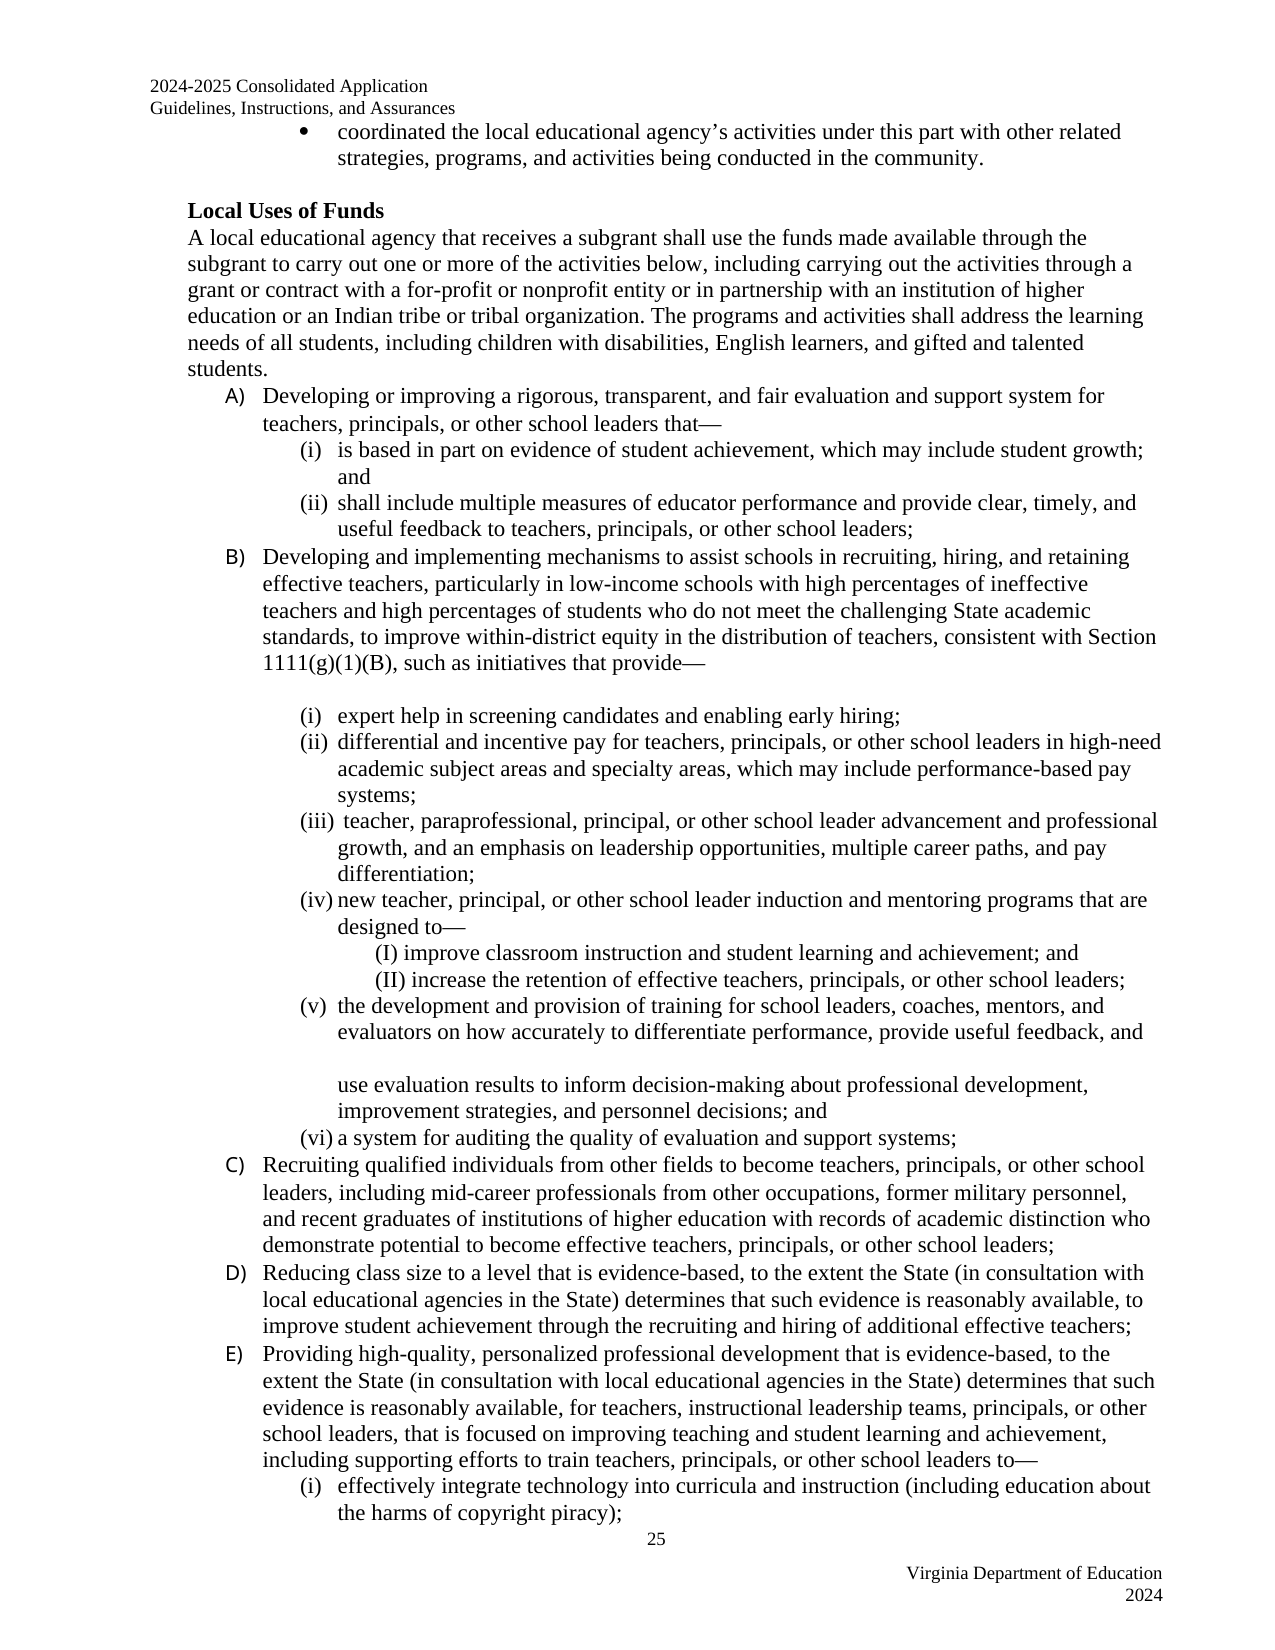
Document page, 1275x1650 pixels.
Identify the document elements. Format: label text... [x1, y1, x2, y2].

list is based in part on evidence of student achievement, which may include student growth; and [300, 436, 1162, 489]
list Reducing class size to a level that is evidence-based, to the extent the State (in consultation with local educational agencies in the State) determines that such evidence is reasonably available, to improve student achievement through the recruiting and hiring of additional effective teachers; [225, 1258, 1162, 1339]
list shall include multiple measures of educator performance and provide clear, timely, and useful feedback to teachers, principals, or other school leaders; [300, 489, 1162, 542]
list a system for auditing the quality of evaluation and support systems; [300, 1124, 1162, 1150]
list differential and incentive pay for teachers, principals, or other school leaders in high-need academic subject areas and specialty areas, which may include performance-based pay systems; [300, 728, 1162, 807]
text (II) increase the retention of effective teachers, principals, or other school leaders; [375, 966, 1162, 992]
list the development and provision of training for school leaders, coaches, mentors, and evaluators on how accurately to differentiate performance, provide useful feedback, and [300, 992, 1162, 1045]
list Developing and implementing mechanisms to assist schools in recruiting, hiring, and retaining effective teachers, particularly in low-income schools with high percentages of ineffective teachers and high percentages of students who do not meet the challenging State academic standards, to improve within-district equity in the distribution of teachers, consistent with Section 1111(g)(1)(B), such as initiatives that provide— [225, 542, 1162, 676]
list expert help in screening candidates and enabling early hiring; [300, 702, 1162, 728]
text A local educational agency that receives a subgrant shall use the funds made available through the subgrant to carry out one or more of the activities below, including carrying out the activities through a grant or contract with a for-profit or nonprofit entity or in partnership with an institution of higher education or an Indian tribe or tribal organization. The programs and activities shall address the learning needs of all students, including children with disabilities, English learners, and gifted and talented students. [187, 223, 1162, 382]
text (I) improve classroom instruction and student learning and achievement; and [375, 939, 1162, 966]
list new teacher, principal, or other school leader induction and mentoring programs that are designed to— [300, 887, 1162, 939]
list Developing or improving a rigorous, transparent, and fair evaluation and support system for teachers, principals, or other school leaders that— [225, 382, 1162, 436]
list coordinated the local educational agency’s activities under this part with other related strategies, programs, and activities being conducted in the community. [300, 118, 1162, 171]
text use evaluation results to inform decision-making about professional development, improvement strategies, and personnel decisions; and [337, 1071, 1162, 1124]
list Recruiting qualified individuals from other fields to become teachers, principals, or other school leaders, including mid-career professionals from other occupations, former military personnel, and recent graduates of institutions of higher education with records of academic distinction who demonstrate potential to become effective teachers, principals, or other school leaders; [225, 1150, 1162, 1258]
text Local Uses of Funds [187, 197, 1162, 223]
list Providing high-quality, personalized professional development that is evidence-based, to the extent the State (in consultation with local educational agencies in the State) determines that such evidence is reasonably available, for teachers, instructional leadership teams, principals, or other school leaders, that is focused on improving teaching and student learning and achievement, including supporting efforts to train teachers, principals, or other school leaders to— [225, 1339, 1162, 1473]
list effectively integrate technology into curricula and instruction (including education about the harms of copyright piracy); [300, 1473, 1162, 1525]
list teacher, paraprofessional, principal, or other school leader advancement and professional growth, and an emphasis on leadership opportunities, multiple career paths, and pay differentiation; [300, 807, 1162, 887]
